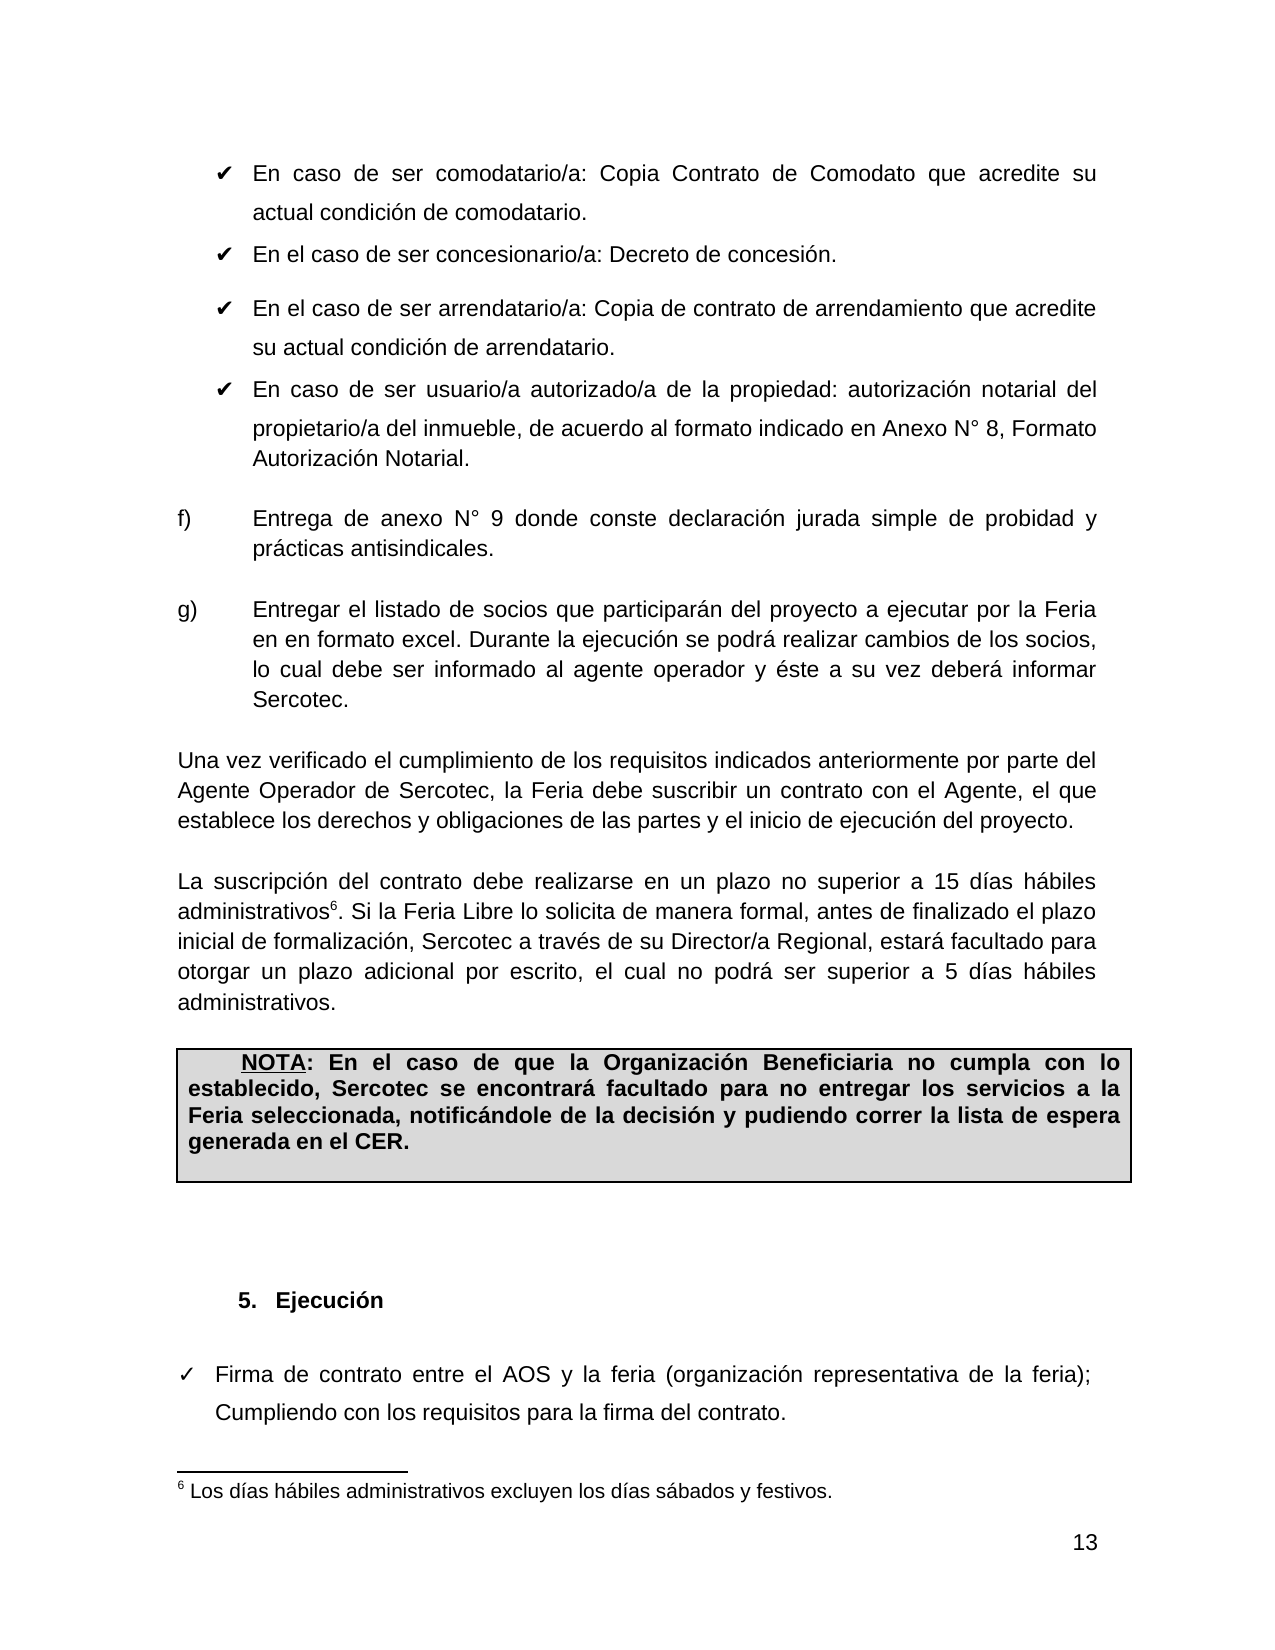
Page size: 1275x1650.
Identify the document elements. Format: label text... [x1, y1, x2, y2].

text Una vez verificado el cumplimiento de los requisitos indicados anteriormente por parte del Agente Operador de Sercotec, la Feria debe suscribir un contrato con el Agente, el que establece los derechos y obligaciones de las partes y el inicio de ejecución del proyecto. [177, 747, 1098, 834]
text La suscripción del contrato debe realizarse en un plazo no superior a 15 días hábiles administrativos. Si la Feria Libre lo solicita de manera formal, antes de finalizado el plazo inicial de formalización, Sercotec a través de su Director/a Regional, estará facultado para otorgar un plazo adicional por escrito, el cual no podrá ser superior a 5 días hábiles administrativos. [177, 868, 1098, 1015]
list Firma de contrato entre el AOS y la feria (organización representativa de la feria); Cumpliendo con los requisitos para la firma del contrato. [177, 1348, 1093, 1425]
list Entregar el listado de socios que participarán del proyecto a ejecutar por la Feria en en formato excel. Durante la ejecución se podrá realizar cambios de los socios, lo cual debe ser informado al agente operador y éste a su vez deberá informar Sercotec. [177, 596, 1098, 713]
list Entrega de anexo N° 9 donde conste declaración jurada simple de probidad y prácticas antisindicales. [177, 505, 1098, 562]
list En caso de ser usuario/a autorizado/a de la propiedad: autorización notarial del propietario/a del inmueble, de acuerdo al formato indicado en Anexo N° 8, Formato Autorización Notarial. [215, 364, 1098, 471]
list En el caso de ser arrendatario/a: Copia de contrato de arrendamiento que acredite su actual condición de arrendatario. [215, 283, 1098, 360]
subtitle Ejecución [238, 1287, 1098, 1314]
list En el caso de ser concesionario/a: Decreto de concesión. [215, 229, 1098, 276]
list En caso de ser comodatario/a: Copia Contrato de Comodato que acredite su actual condición de comodatario. [215, 148, 1098, 225]
